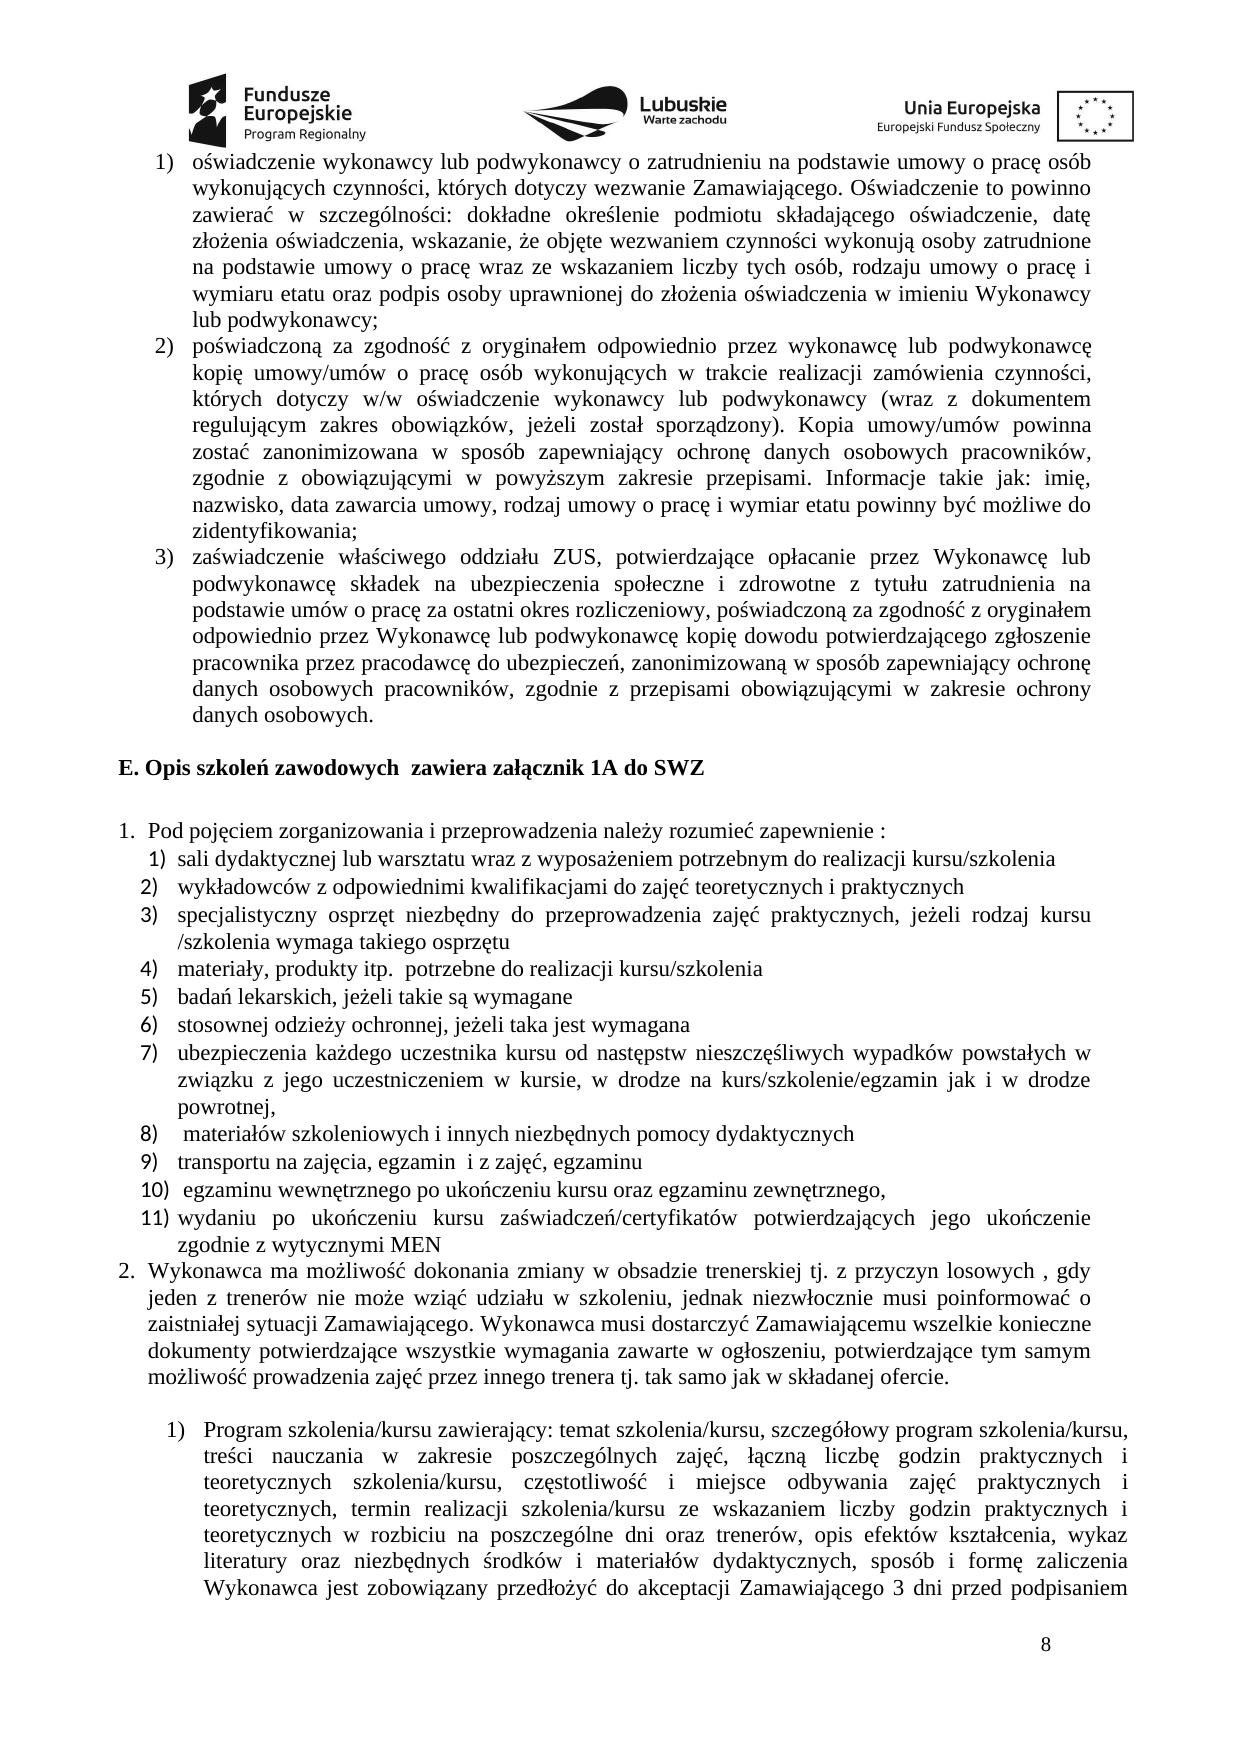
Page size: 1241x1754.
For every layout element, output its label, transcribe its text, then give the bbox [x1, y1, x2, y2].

list materiałów szkoleniowych i innych niezbędnych pomocy dydaktycznych [140, 1119, 1093, 1147]
list materiały, produkty itp. potrzebne do realizacji kursu/szkolenia [140, 954, 1093, 982]
list sali dydaktycznej lub warsztatu wraz z wyposażeniem potrzebnym do realizacji kursu/szkolenia [148, 844, 1093, 872]
list badań lekarskich, jeżeli takie są wymagane [140, 982, 1093, 1010]
list Pod pojęciem zorganizowania i przeprowadzenia należy rozumieć zapewnienie : [118, 818, 1093, 844]
text E. Opis szkoleń zawodowych zawiera załącznik 1A do SWZ [118, 754, 1093, 781]
list egzaminu wewnętrznego po ukończeniu kursu oraz egzaminu zewnętrznego, [140, 1175, 1093, 1203]
list ubezpieczenia każdego uczestnika kursu od następstw nieszczęśliwych wypadków powstałych w związku z jego uczestniczeniem w kursie, w drodze na kurs/szkolenie/egzamin jak i w drodze powrotnej, [140, 1038, 1093, 1119]
list oświadczenie wykonawcy lub podwykonawcy o zatrudnieniu na podstawie umowy o pracę osób wykonujących czynności, których dotyczy wezwanie Zamawiającego. Oświadczenie to powinno zawierać w szczególności: dokładne określenie podmiotu składającego oświadczenie, datę złożenia oświadczenia, wskazanie, że objęte wezwaniem czynności wykonują osoby zatrudnione na podstawie umowy o pracę wraz ze wskazaniem liczby tych osób, rodzaju umowy o pracę i wymiaru etatu oraz podpis osoby uprawnionej do złożenia oświadczenia w imieniu Wykonawcy lub podwykonawcy; [154, 148, 1093, 332]
list specjalistyczny osprzęt niezbędny do przeprowadzenia zajęć praktycznych, jeżeli rodzaj kursu /szkolenia wymaga takiego osprzętu [140, 900, 1093, 954]
list transportu na zajęcia, egzamin i z zajęć, egzaminu [140, 1147, 1093, 1175]
list wydaniu po ukończeniu kursu zaświadczeń/certyfikatów potwierdzających jego ukończenie zgodnie z wytycznymi MEN [140, 1203, 1093, 1258]
list zaświadczenie właściwego oddziału ZUS, potwierdzające opłacanie przez Wykonawcę lub podwykonawcę składek na ubezpieczenia społeczne i zdrowotne z tytułu zatrudnienia na podstawie umów o pracę za ostatni okres rozliczeniowy, poświadczoną za zgodność z oryginałem odpowiednio przez Wykonawcę lub podwykonawcę kopię dowodu potwierdzającego zgłoszenie pracownika przez pracodawcę do ubezpieczeń, zanonimizowaną w sposób zapewniający ochronę danych osobowych pracowników, zgodnie z przepisami obowiązującymi w zakresie ochrony danych osobowych. [154, 543, 1093, 728]
list stosownej odzieży ochronnej, jeżeli taka jest wymagana [140, 1010, 1093, 1038]
list wykładowców z odpowiednimi kwalifikacjami do zajęć teoretycznych i praktycznych [140, 872, 1093, 900]
picture [188, 73, 1134, 148]
list Wykonawca ma możliwość dokonania zmiany w obsadzie trenerskiej tj. z przyczyn losowych , gdy jeden z trenerów nie może wziąć udziału w szkoleniu, jednak niezwłocznie musi poinformować o zaistniałej sytuacji Zamawiającego. Wykonawca musi dostarczyć Zamawiającemu wszelkie konieczne dokumenty potwierdzające wszystkie wymagania zawarte w ogłoszeniu, potwierdzające tym samym możliwość prowadzenia zajęć przez innego trenera tj. tak samo jak w składanej ofercie. [118, 1258, 1093, 1389]
list poświadczoną za zgodność z oryginałem odpowiednio przez wykonawcę lub podwykonawcę kopię umowy/umów o pracę osób wykonujących w trakcie realizacji zamówienia czynności, których dotyczy w/w oświadczenie wykonawcy lub podwykonawcy (wraz z dokumentem regulującym zakres obowiązków, jeżeli został sporządzony). Kopia umowy/umów powinna zostać zanonimizowana w sposób zapewniający ochronę danych osobowych pracowników, zgodnie z obowiązującymi w powyższym zakresie przepisami. Informacje takie jak: imię, nazwisko, data zawarcia umowy, rodzaj umowy o pracę i wymiar etatu powinny być możliwe do zidentyfikowania; [154, 332, 1093, 543]
